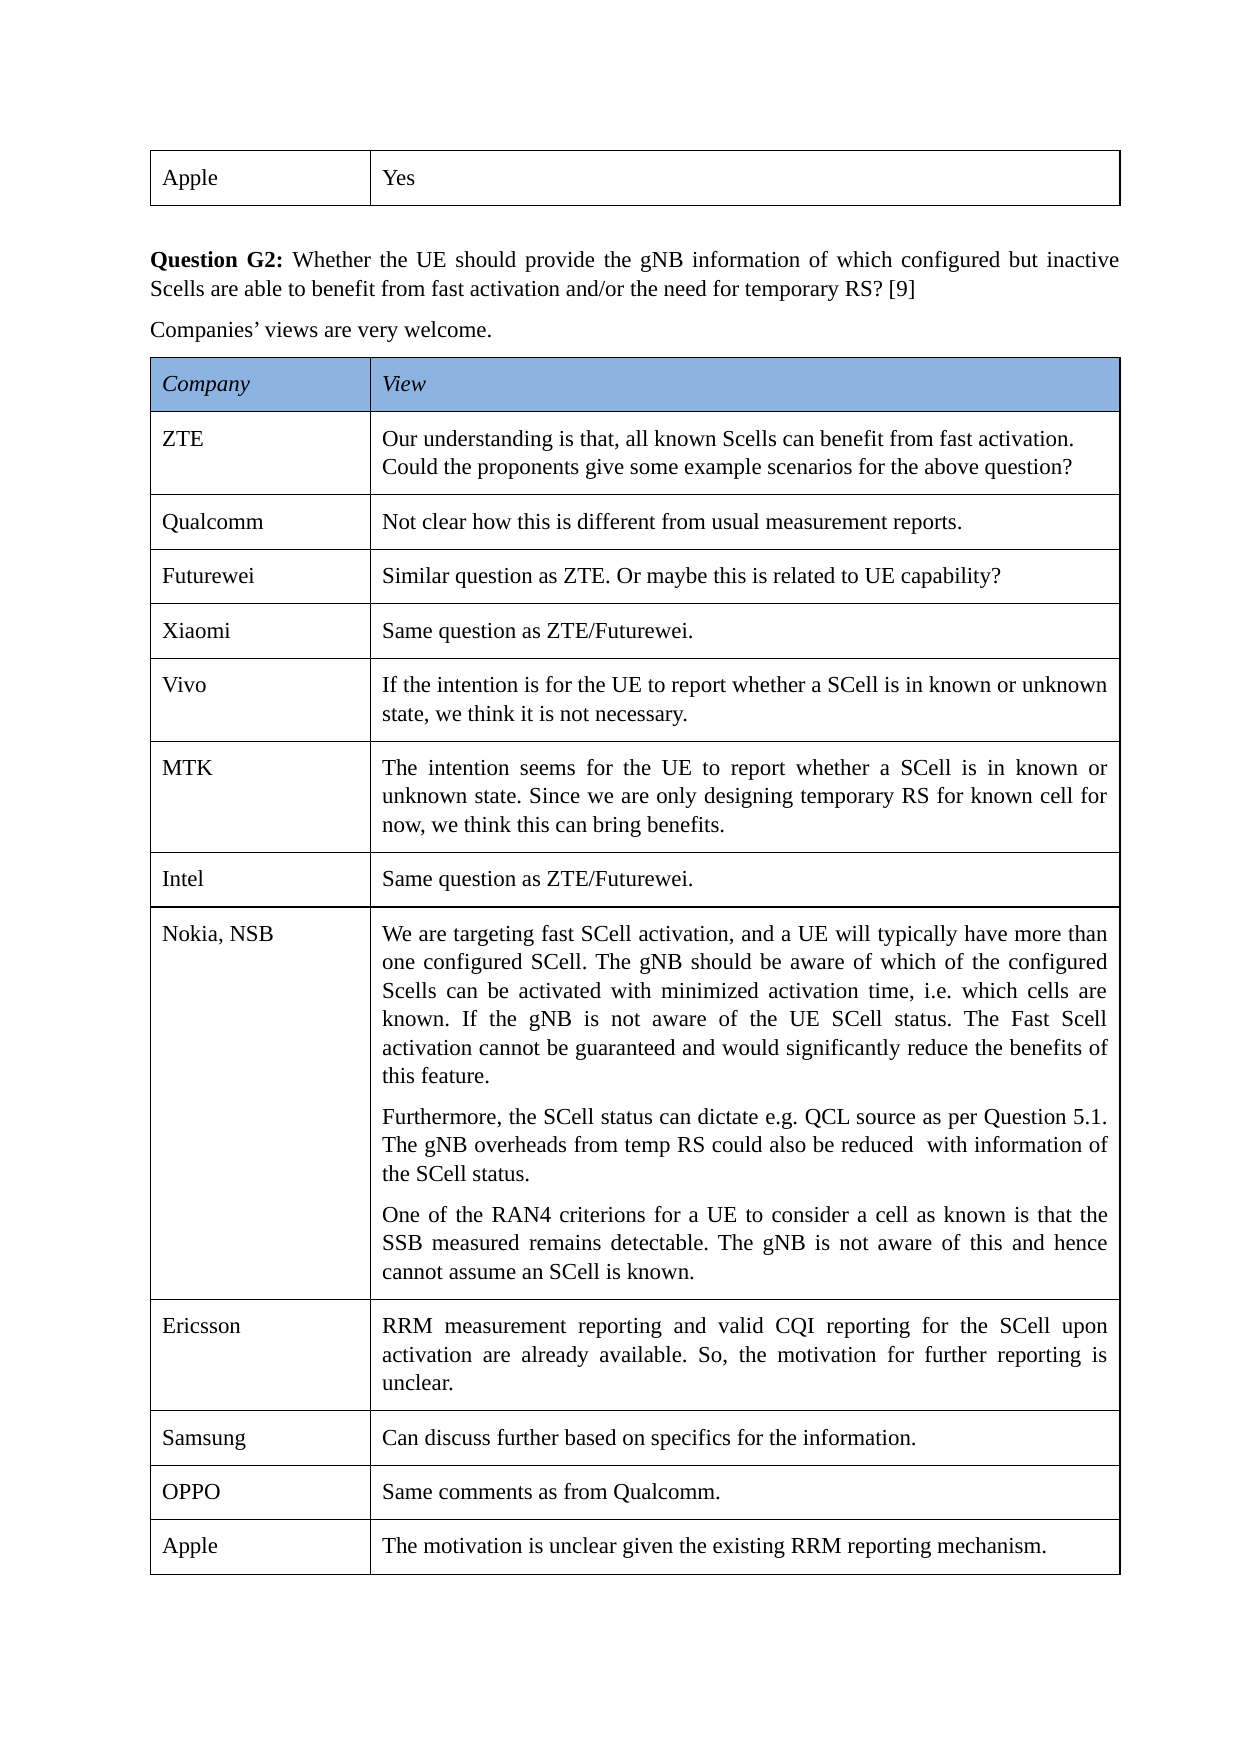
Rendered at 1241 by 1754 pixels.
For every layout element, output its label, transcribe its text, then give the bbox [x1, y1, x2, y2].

table_cell Apple [151, 1520, 370, 1573]
table_cell We are targeting fast SCell activation, and a UE will typically have more than one configured SCell. The gNB should be aware of which of the configured Scells can be activated with minimized activation time, i.e. which cells are known. If the gNB is not aware of the UE SCell status. The Fast Scell activation cannot be guaranteed and would significantly reduce the benefits of this feature. Furthermore, the SCell status can dictate e.g. QCL source as per Question 5.1. The gNB overheads from temp RS could also be reduced with information of the SCell status. One of the RAN4 criterions for a UE to consider a cell as known is that the SSB measured remains detectable. The gNB is not aware of this and hence cannot assume an SCell is known. [371, 908, 1119, 1299]
table_cell Ericsson [151, 1300, 370, 1410]
table_header View [371, 358, 1119, 411]
table_cell Qualcomm [151, 495, 370, 549]
table_cell Same question as ZTE/Futurewei. [371, 853, 1119, 906]
table_cell Our understanding is that, all known Scells can benefit from fast activation. Could the proponents give some example scenarios for the above question? [371, 412, 1119, 494]
table_cell If the intention is for the UE to report whether a SCell is in known or unknown state, we think it is not necessary. [371, 659, 1119, 741]
table_cell ZTE [151, 412, 370, 494]
table_cell Similar question as ZTE. Or maybe this is related to UE capability? [371, 550, 1119, 603]
table_cell Can discuss further based on specifics for the information. [371, 1411, 1119, 1464]
table_cell RRM measurement reporting and valid CQI reporting for the SCell upon activation are already available. So, the motivation for further reporting is unclear. [371, 1300, 1119, 1410]
table_cell Apple [151, 151, 370, 204]
table_cell OPPO [151, 1466, 370, 1519]
table_cell Nokia, NSB [151, 908, 370, 1299]
text Question G2: Whether the UE should provide the gNB information of which configured but inactive Scells are able to benefit from fast activation and/or the need for temporary RS? [9] [150, 246, 1120, 301]
table_cell Intel [151, 853, 370, 906]
table_cell Samsung [151, 1411, 370, 1464]
table_header Company [151, 358, 370, 411]
table_cell Futurewei [151, 550, 370, 603]
table_cell Yes [371, 151, 1119, 204]
table_cell Xiaomi [151, 604, 370, 658]
text Companies’ views are very welcome. [150, 316, 1120, 342]
table_cell The intention seems for the UE to report whether a SCell is in known or unknown state. Since we are only designing temporary RS for known cell for now, we think this can bring benefits. [371, 742, 1119, 852]
table_cell Not clear how this is different from usual measurement reports. [371, 495, 1119, 549]
table_cell MTK [151, 742, 370, 852]
table_cell Same comments as from Qualcomm. [371, 1466, 1119, 1519]
table_cell The motivation is unclear given the existing RRM reporting mechanism. [371, 1520, 1119, 1573]
table_cell Vivo [151, 659, 370, 741]
table_cell Same question as ZTE/Futurewei. [371, 604, 1119, 658]
